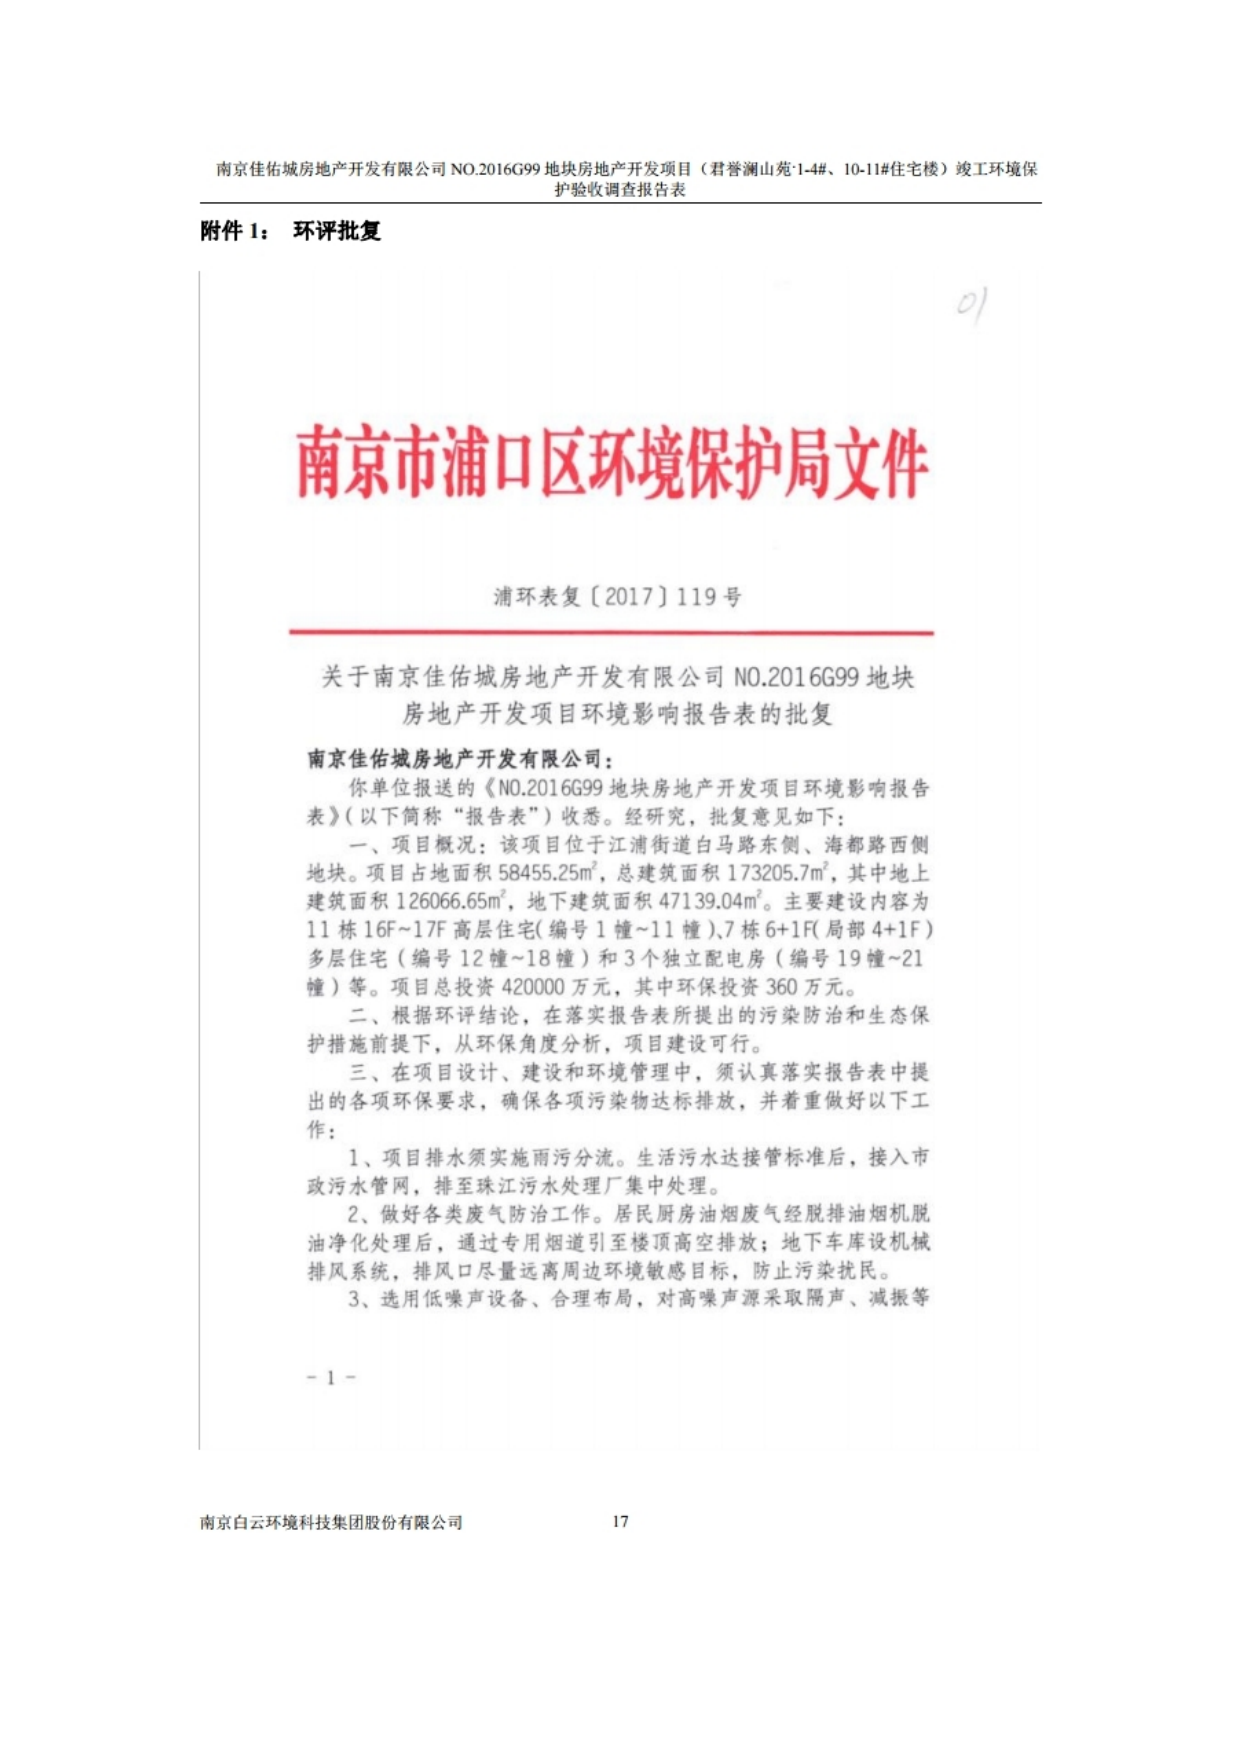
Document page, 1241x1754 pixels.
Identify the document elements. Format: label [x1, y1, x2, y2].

picture [75, 80, 1166, 1622]
